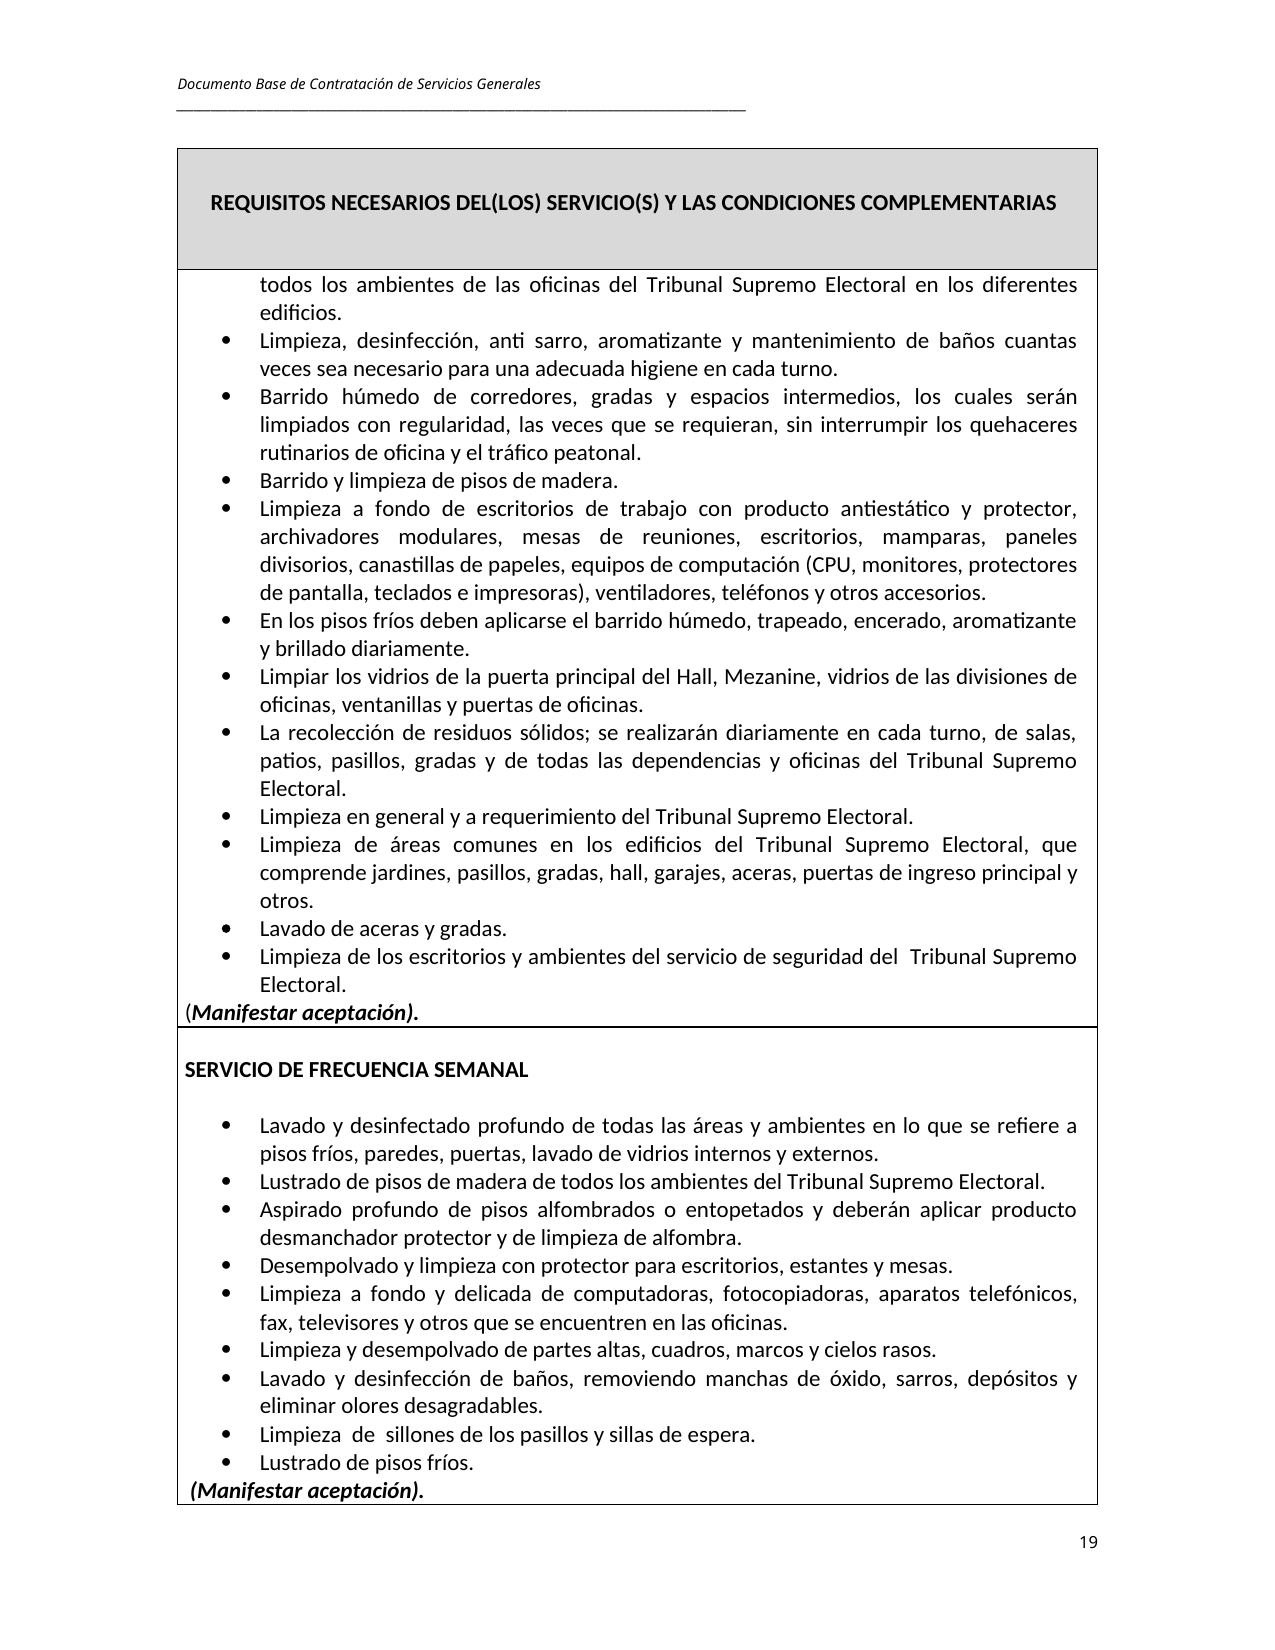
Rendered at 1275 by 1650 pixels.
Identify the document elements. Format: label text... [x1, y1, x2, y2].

table_header REQUISITOS NECESARIOS DEL(LOS) SERVICIO(S) Y LAS CONDICIONES COMPLEMENTARIAS [178, 149, 1097, 269]
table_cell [178, 270, 1097, 1026]
table_cell SERVICIO DE FRECUENCIA SEMANAL Lavado y desinfectado profundo de todas las áreas y ambientes en lo que se refiere a pisos fríos, paredes, puertas, lavado de vidrios internos y externos. Lustrado de pisos de madera de todos los ambientes del Tribunal Supremo Electoral. Aspirado profundo de pisos alfombrados o entopetados y deberán aplicar producto desmanchador protector y de limpieza de alfombra. Desempolvado y limpieza con protector para escritorios, estantes y mesas. Limpieza a fondo y delicada de computadoras, fotocopiadoras, aparatos telefónicos, fax, televisores y otros que se encuentren en las oficinas. Limpieza y desempolvado de partes altas, cuadros, marcos y cielos rasos. Lavado y desinfección de baños, removiendo manchas de óxido, sarros, depósitos y eliminar olores desagradables. Limpieza de sillones de los pasillos y sillas de espera. Lustrado de pisos fríos. (Manifestar aceptación). [178, 1028, 1097, 1504]
